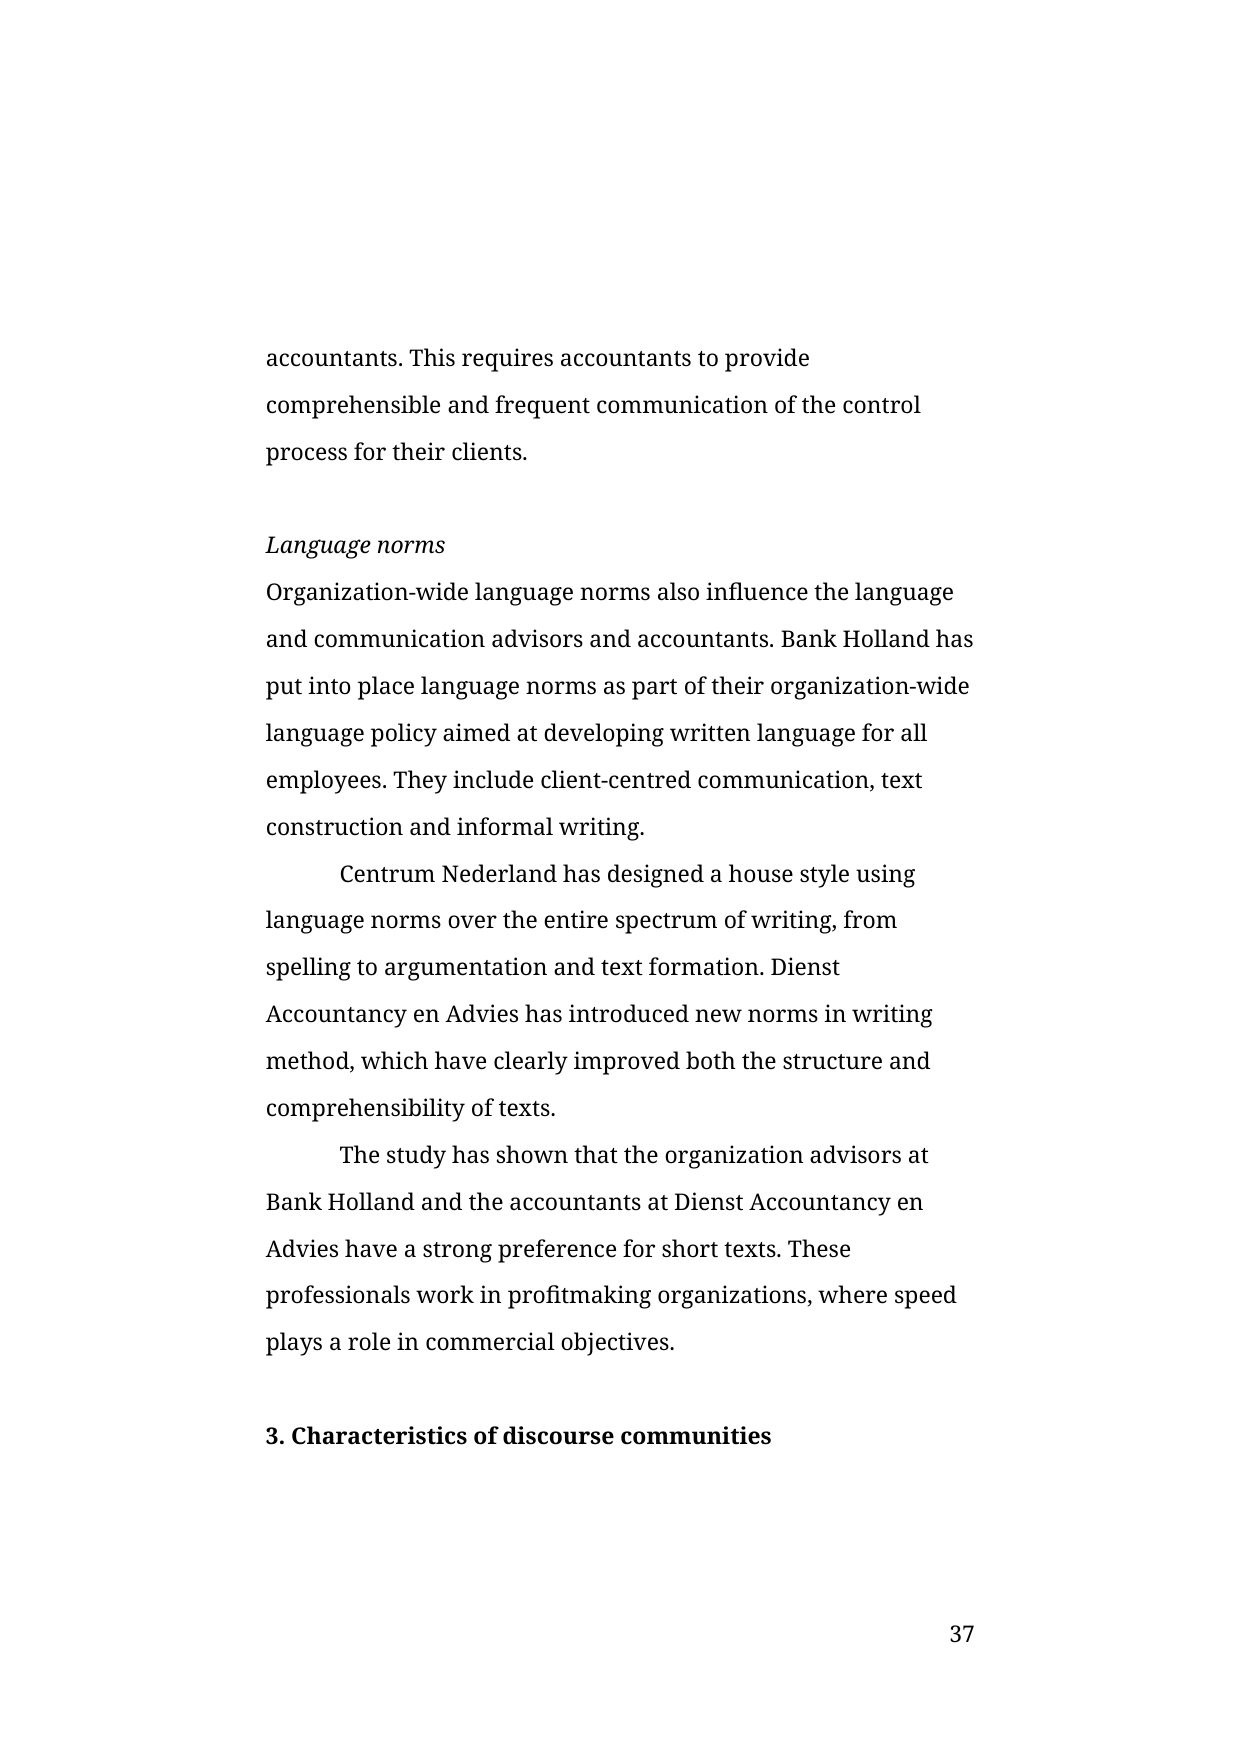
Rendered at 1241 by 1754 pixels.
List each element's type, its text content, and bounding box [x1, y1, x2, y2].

text Centrum Nederland has designed a house style using language norms over the entire spectrum of writing, from spelling to argumentation and text formation. Dienst Accountancy en Advies has introduced new norms in writing method, which have clearly improved both the structure and comprehensibility of texts. [266, 858, 975, 1123]
text The study has shown that the organization advisors at Bank Holland and the accountants at Dienst Accountancy en Advies have a strong preference for short texts. These professionals work in profitmaking organizations, where speed plays a role in commercial objectives. [266, 1139, 975, 1358]
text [266, 342, 975, 467]
text 3. Characteristics of discourse communities [266, 1420, 975, 1451]
text Language norms [266, 529, 975, 561]
text Organization-wide language norms also influence the language and communication advisors and accountants. Bank Holland has put into place language norms as part of their organization-wide language policy aimed at developing written language for all employees. They include client-centred communication, text construction and informal writing. [266, 576, 975, 842]
